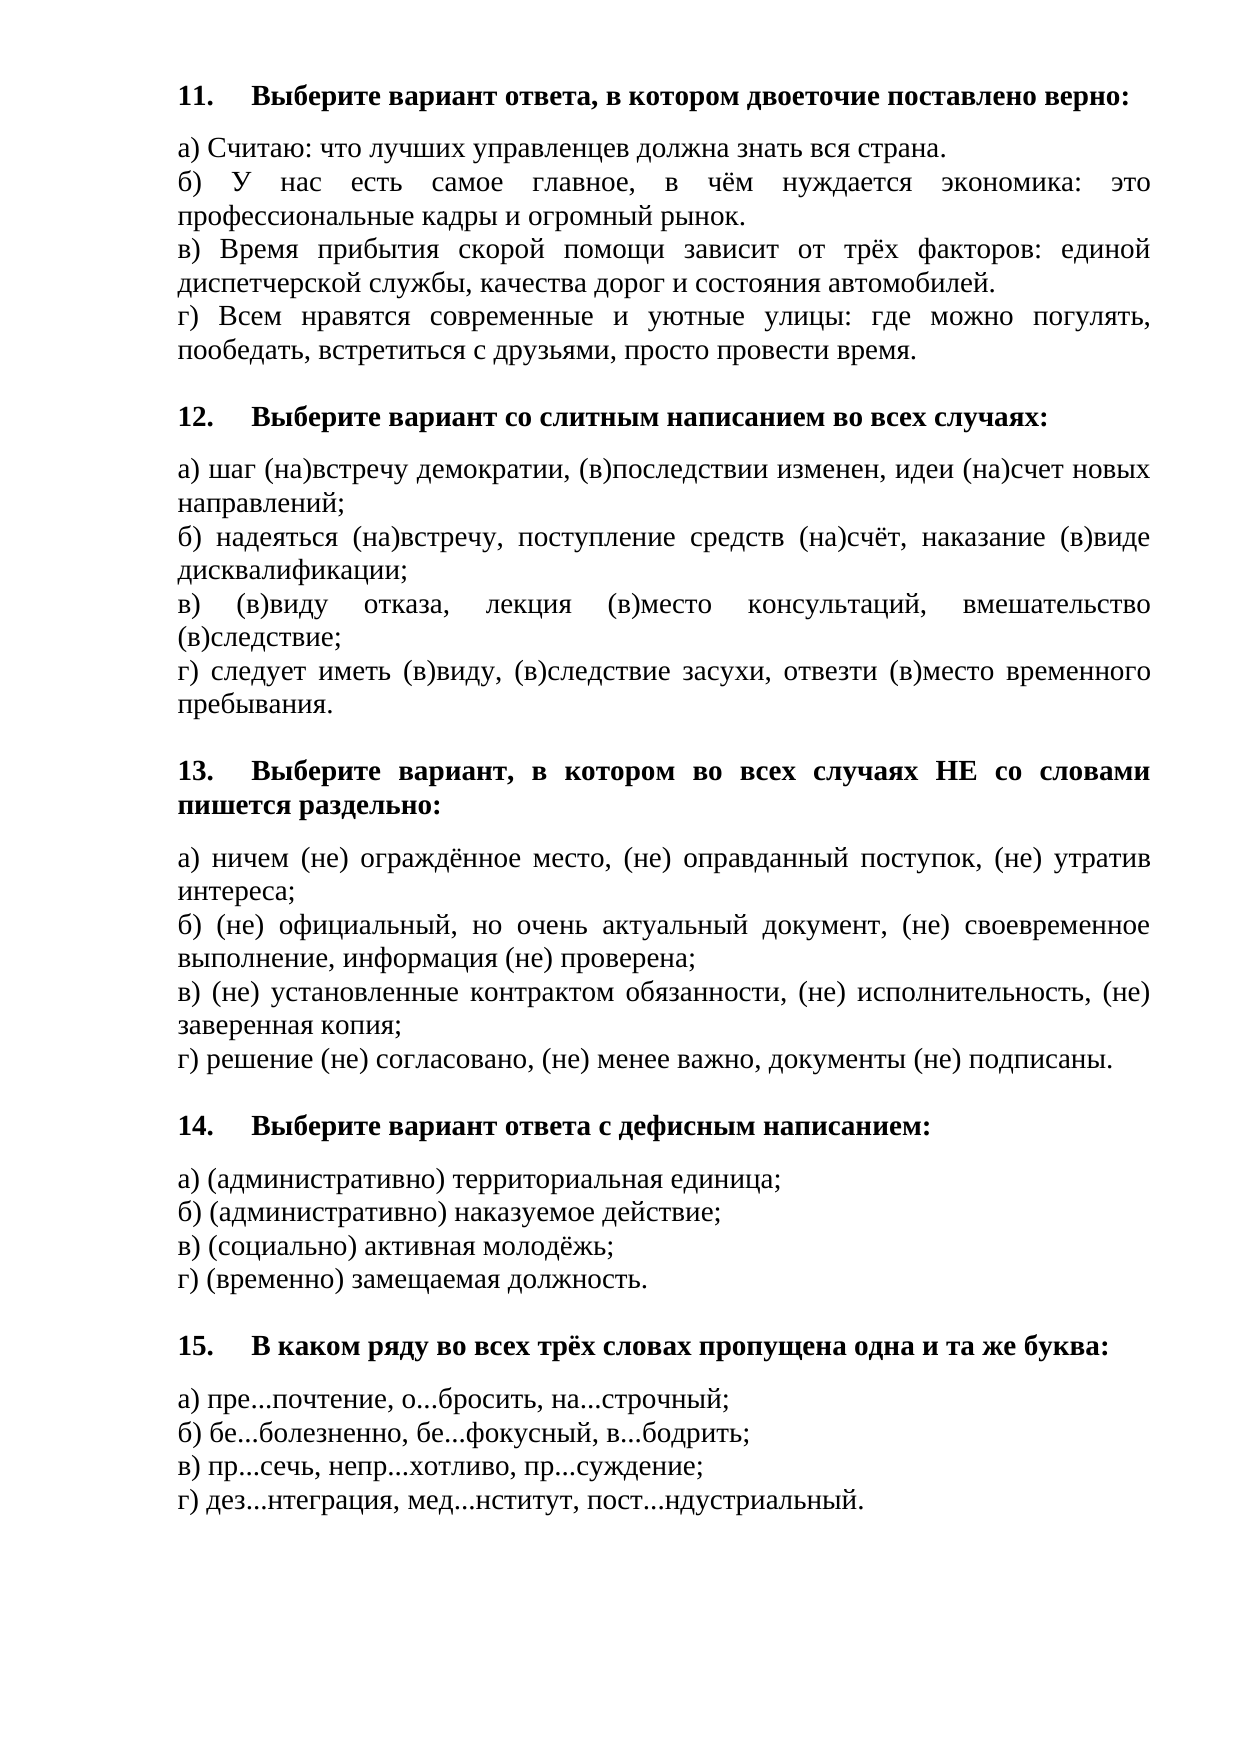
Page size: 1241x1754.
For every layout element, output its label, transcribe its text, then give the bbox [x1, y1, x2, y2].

list Выберите вариант со слитным написанием во всех случаях: [177, 399, 1152, 432]
list Выберите вариант ответа с дефисным написанием: [177, 1108, 1152, 1142]
text а) (административно) территориальная единица; [177, 1161, 1152, 1194]
text б) надеяться (на)встречу, поступление средств (на)счёт, наказание (в)виде дисквалификации; [177, 519, 1152, 586]
text г) дез...нтеграция, мед...нститут, пост...ндустриальный. [177, 1482, 1152, 1515]
list Выберите вариант, в котором во всех случаях НЕ со словами пишется раздельно: [177, 753, 1152, 821]
text г) решение (не) согласовано, (не) менее важно, документы (не) подписаны. [177, 1041, 1152, 1074]
text б) У нас есть самое главное, в чём нуждается экономика: это профессиональные кадры и огромный рынок. [177, 164, 1152, 231]
text а) шаг (на)встречу демократии, (в)последствии изменен, идеи (на)счет новых направлений; [177, 452, 1152, 519]
text а) Считаю: что лучших управленцев должна знать вся страна. [177, 131, 1152, 164]
list В каком ряду во всех трёх словах пропущена одна и та же буква: [177, 1328, 1152, 1362]
text г) Всем нравятся современные и уютные улицы: где можно погулять, пообедать, встретиться с друзьями, просто провести время. [177, 298, 1152, 365]
text в) (в)виду отказа, лекция (в)место консультаций, вмешательство (в)следствие; [177, 586, 1152, 653]
text б) бе...болезненно, бе...фокусный, в...бодрить; [177, 1415, 1152, 1448]
text в) (не) установленные контрактом обязанности, (не) исполнительность, (не) заверенная копия; [177, 974, 1152, 1041]
text в) (социально) активная молодёжь; [177, 1228, 1152, 1261]
text г) следует иметь (в)виду, (в)следствие засухи, отвезти (в)место временного пребывания. [177, 653, 1152, 720]
text в) Время прибытия скорой помощи зависит от трёх факторов: единой диспетчерской службы, качества дорог и состояния автомобилей. [177, 231, 1152, 298]
text г) (временно) замещаемая должность. [177, 1261, 1152, 1295]
text а) пре...почтение, о...бросить, на...строчный; [177, 1381, 1152, 1415]
text в) пр...сечь, непр...хотливо, пр...суждение; [177, 1448, 1152, 1482]
list Выберите вариант ответа, в котором двоеточие поставлено верно: [177, 78, 1152, 111]
text б) (не) официальный, но очень актуальный документ, (не) своевременное выполнение, информация (не) проверена; [177, 907, 1152, 974]
text а) ничем (не) ограждённое место, (не) оправданный поступок, (не) утратив интереса; [177, 840, 1152, 907]
text б) (административно) наказуемое действие; [177, 1194, 1152, 1228]
